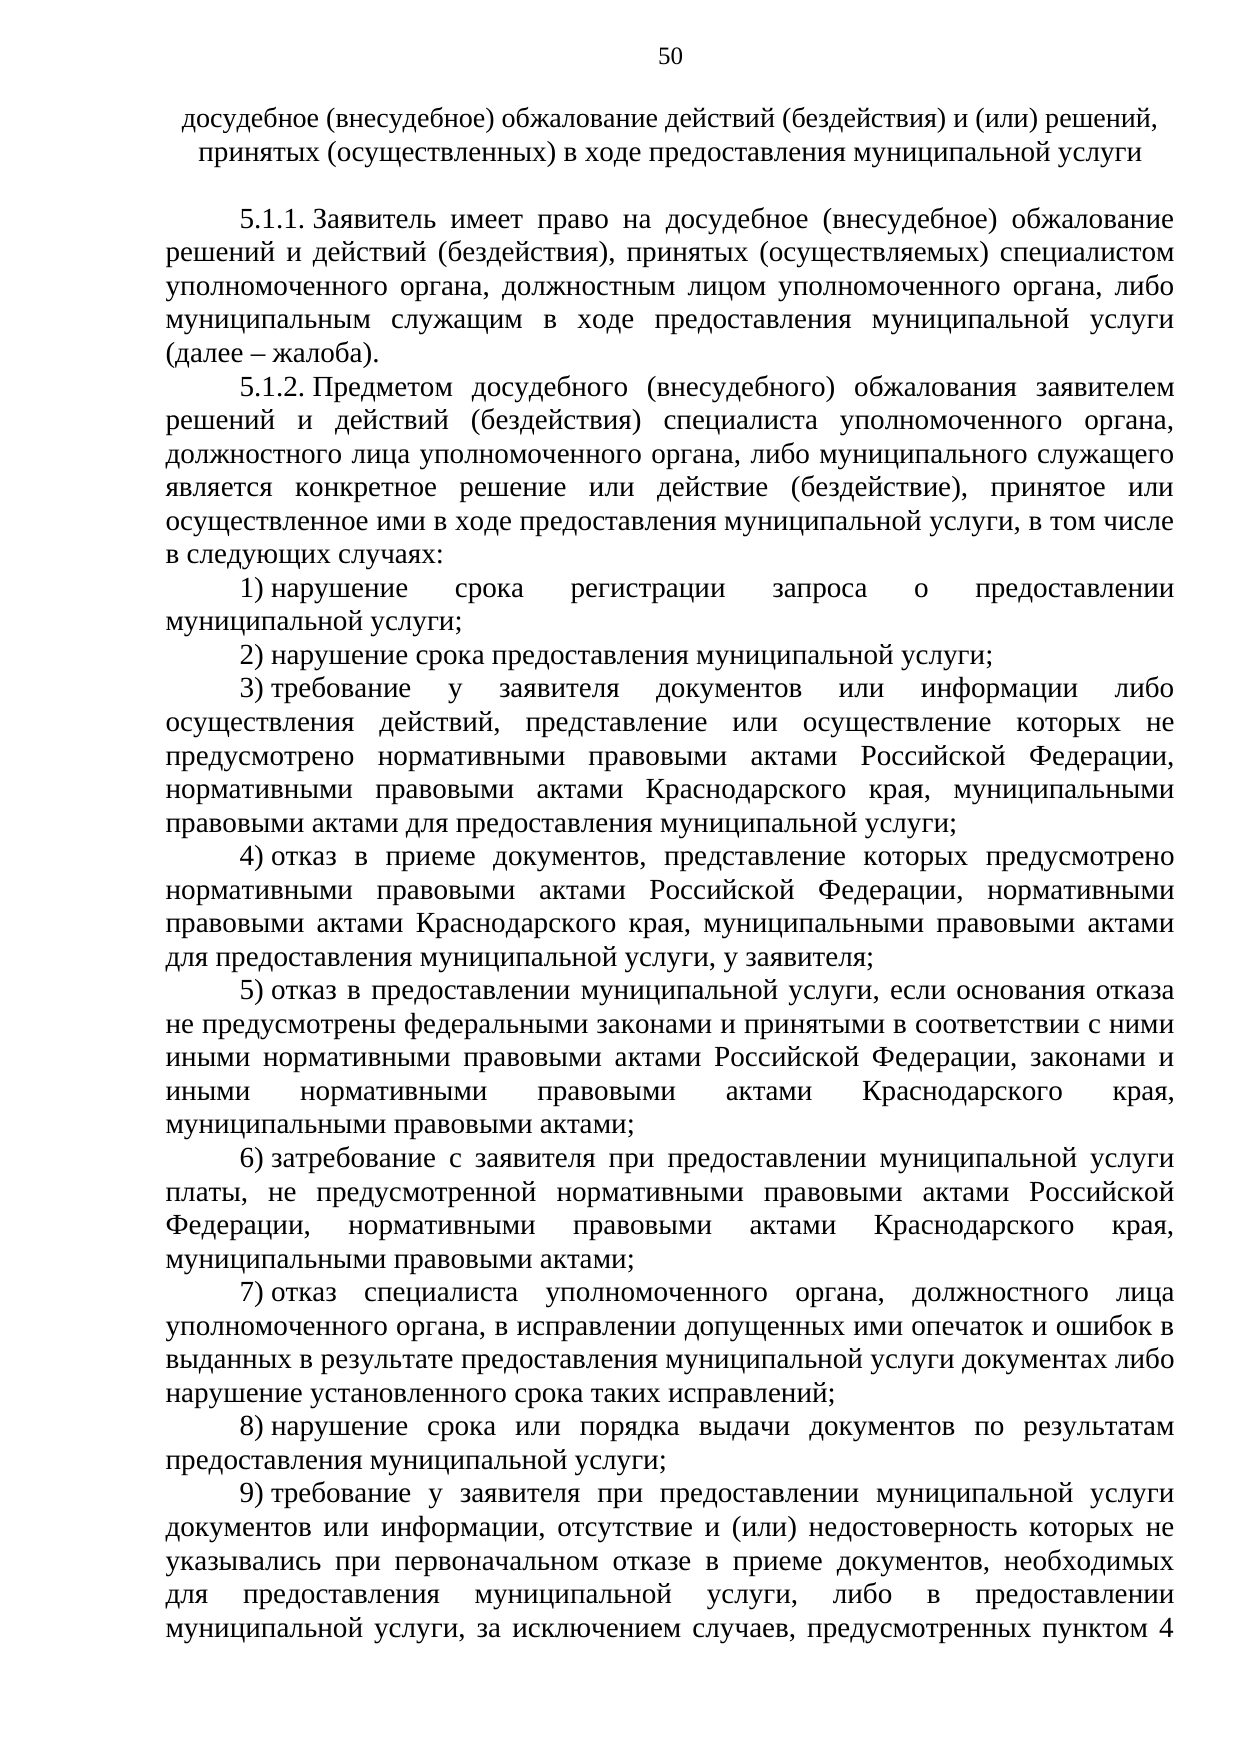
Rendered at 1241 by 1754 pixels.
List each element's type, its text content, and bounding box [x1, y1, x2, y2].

text 3) требование у заявителя документов или информации либо осуществления действий, представление или осуществление которых не предусмотрено нормативными правовыми актами Российской Федерации, нормативными правовыми актами Краснодарского края, муниципальными правовыми актами для предоставления муниципальной услуги; [165, 671, 1175, 838]
text 2) нарушение срока предоставления муниципальной услуги; [165, 637, 1175, 671]
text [165, 100, 1175, 167]
text 5.1.2. Предметом досудебного (внесудебного) обжалования заявителем решений и действий (бездействия) специалиста уполномоченного органа, должностного лица уполномоченного органа, либо муниципального служащего является конкретное решение или действие (бездействие), принятое или осуществленное ими в ходе предоставления муниципальной услуги, в том числе в следующих случаях: [165, 369, 1175, 570]
text 8) нарушение срока или порядка выдачи документов по результатам предоставления муниципальной услуги; [165, 1408, 1175, 1476]
text 1) нарушение срока регистрации запроса о предоставлении муниципальной услуги; [165, 570, 1175, 637]
text 5.1.1. Заявитель имеет право на досудебное (внесудебное) обжалование решений и действий (бездействия), принятых (осуществляемых) специалистом уполномоченного органа, должностным лицом уполномоченного органа, либо муниципальным служащим в ходе предоставления муниципальной услуги (далее – жалоба). [165, 201, 1175, 369]
text 7) отказ специалиста уполномоченного органа, должностного лица уполномоченного органа, в исправлении допущенных ими опечаток и ошибок в выданных в результате предоставления муниципальной услуги документах либо нарушение установленного срока таких исправлений; [165, 1274, 1175, 1408]
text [165, 1476, 1175, 1643]
text 4) отказ в приеме документов, представление которых предусмотрено нормативными правовыми актами Российской Федерации, нормативными правовыми актами Краснодарского края, муниципальными правовыми актами для предоставления муниципальной услуги, у заявителя; [165, 838, 1175, 972]
text 6) затребование с заявителя при предоставлении муниципальной услуги платы, не предусмотренной нормативными правовыми актами Российской Федерации, нормативными правовыми актами Краснодарского края, муниципальными правовыми актами; [165, 1140, 1175, 1274]
text 5) отказ в предоставлении муниципальной услуги, если основания отказа не предусмотрены федеральными законами и принятыми в соответствии с ними иными нормативными правовыми актами Российской Федерации, законами и иными нормативными правовыми актами Краснодарского края, муниципальными правовыми актами; [165, 972, 1175, 1140]
